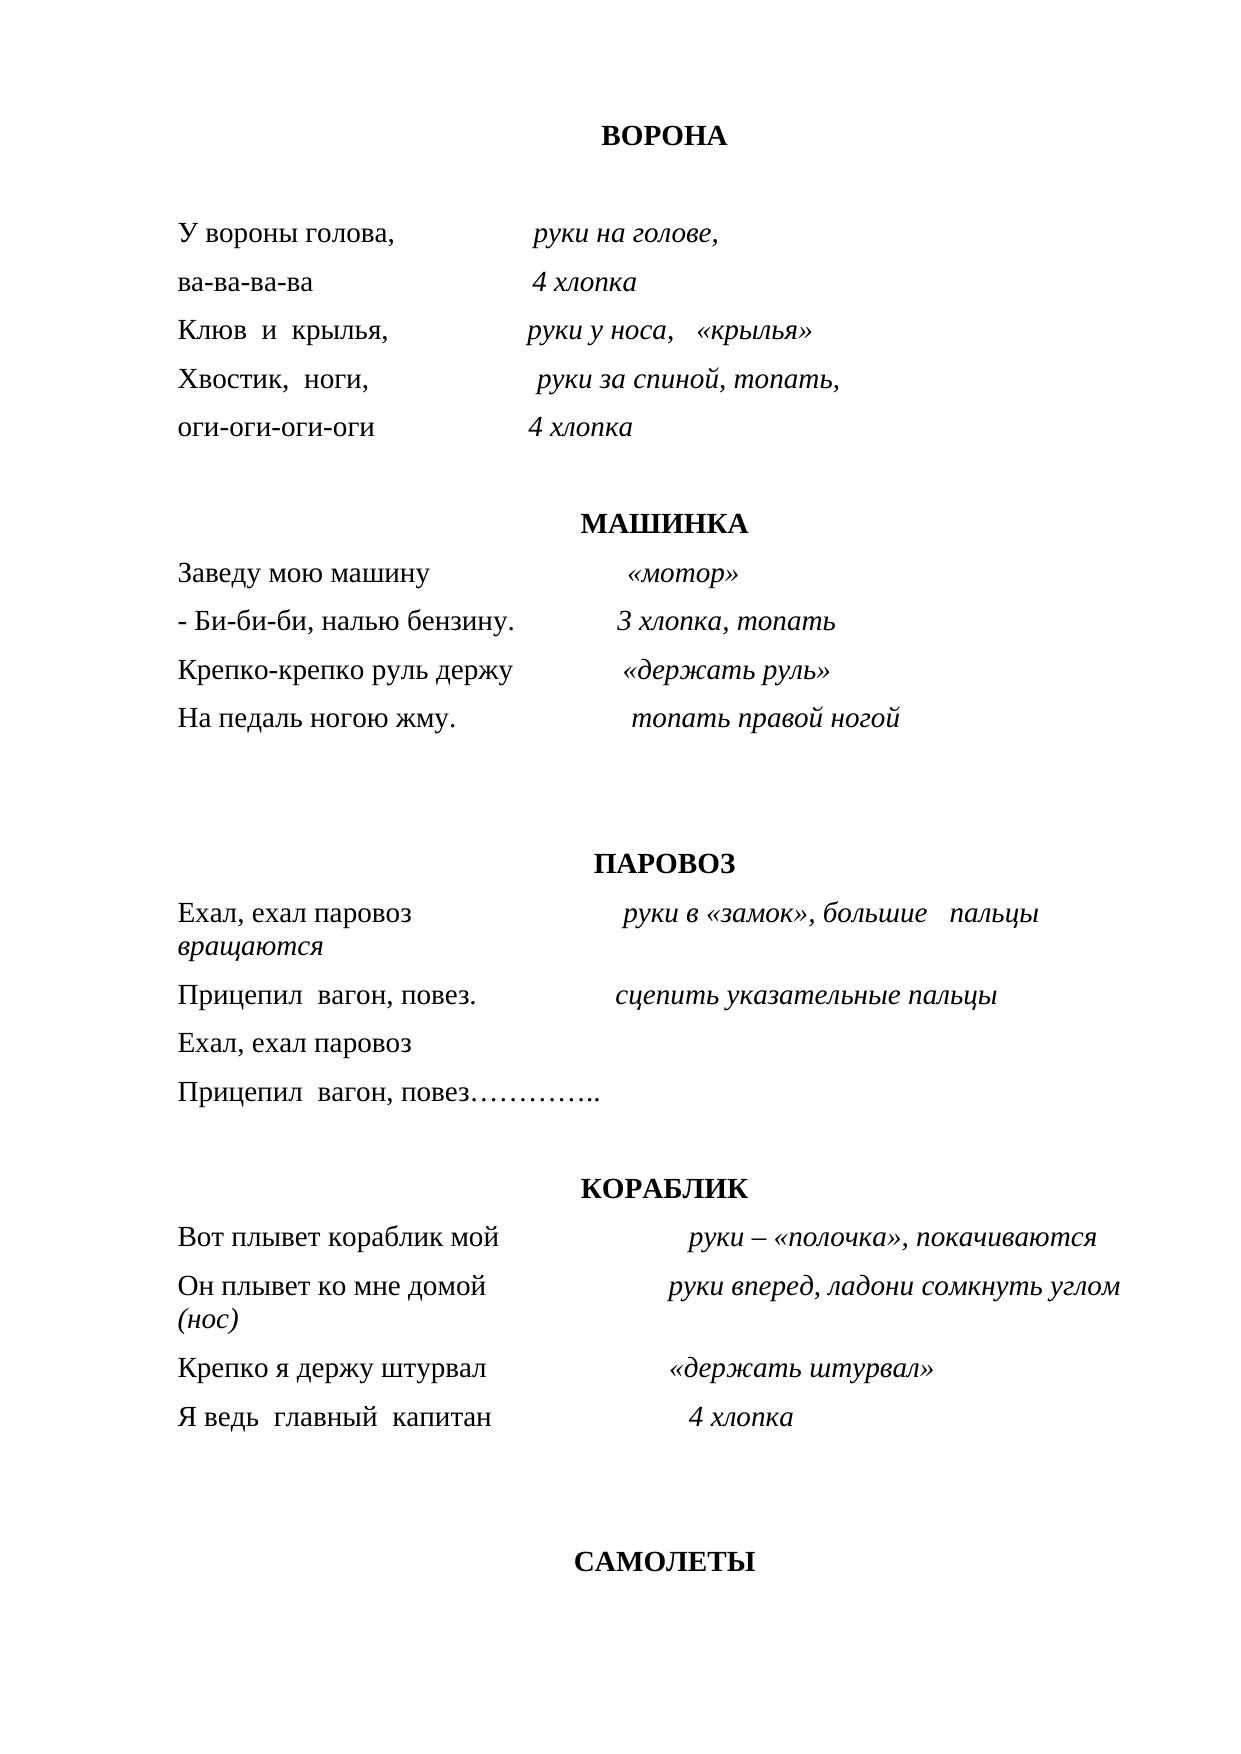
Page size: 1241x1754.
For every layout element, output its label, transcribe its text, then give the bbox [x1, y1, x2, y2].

text Клюв и крылья, руки у носа, «крылья» [177, 312, 1152, 346]
text Заведу мою машину «мотор» [177, 555, 1152, 588]
text Крепко-крепко руль держу «держать руль» [177, 652, 1152, 686]
text Крепко я держу штурвал «держать штурвал» [177, 1350, 1152, 1384]
text оги-оги-оги-оги 4 хлопка [177, 409, 1152, 443]
text Хвостик, ноги, руки за спиной, топать, [177, 361, 1152, 394]
text ва-ва-ва-ва 4 хлопка [177, 264, 1152, 297]
text КОРАБЛИК [177, 1171, 1152, 1204]
text Я ведь главный капитан 4 хлопка [177, 1399, 1152, 1432]
text ВОРОНА [177, 118, 1152, 152]
text Ехал, ехал паровоз [177, 1025, 1152, 1059]
text Он плывет ко мне домой руки вперед, ладони сомкнуть углом (нос) [177, 1268, 1152, 1335]
text На педаль ногою жму. топать правой ногой [177, 701, 1152, 734]
text Прицепил вагон, повез. сцепить указательные пальцы [177, 977, 1152, 1010]
text МАШИНКА [177, 506, 1152, 540]
text САМОЛЕТЫ [177, 1544, 1152, 1578]
text - Би-би-би, налью бензину. 3 хлопка, топать [177, 603, 1152, 637]
text Прицепил вагон, повез………….. [177, 1074, 1152, 1107]
text У вороны голова, руки на голове, [177, 215, 1152, 249]
text Вот плывет кораблик мой руки – «полочка», покачиваются [177, 1219, 1152, 1253]
text ПАРОВОЗ [177, 846, 1152, 880]
text Ехал, ехал паровоз руки в «замок», большие пальцы вращаются [177, 895, 1152, 962]
